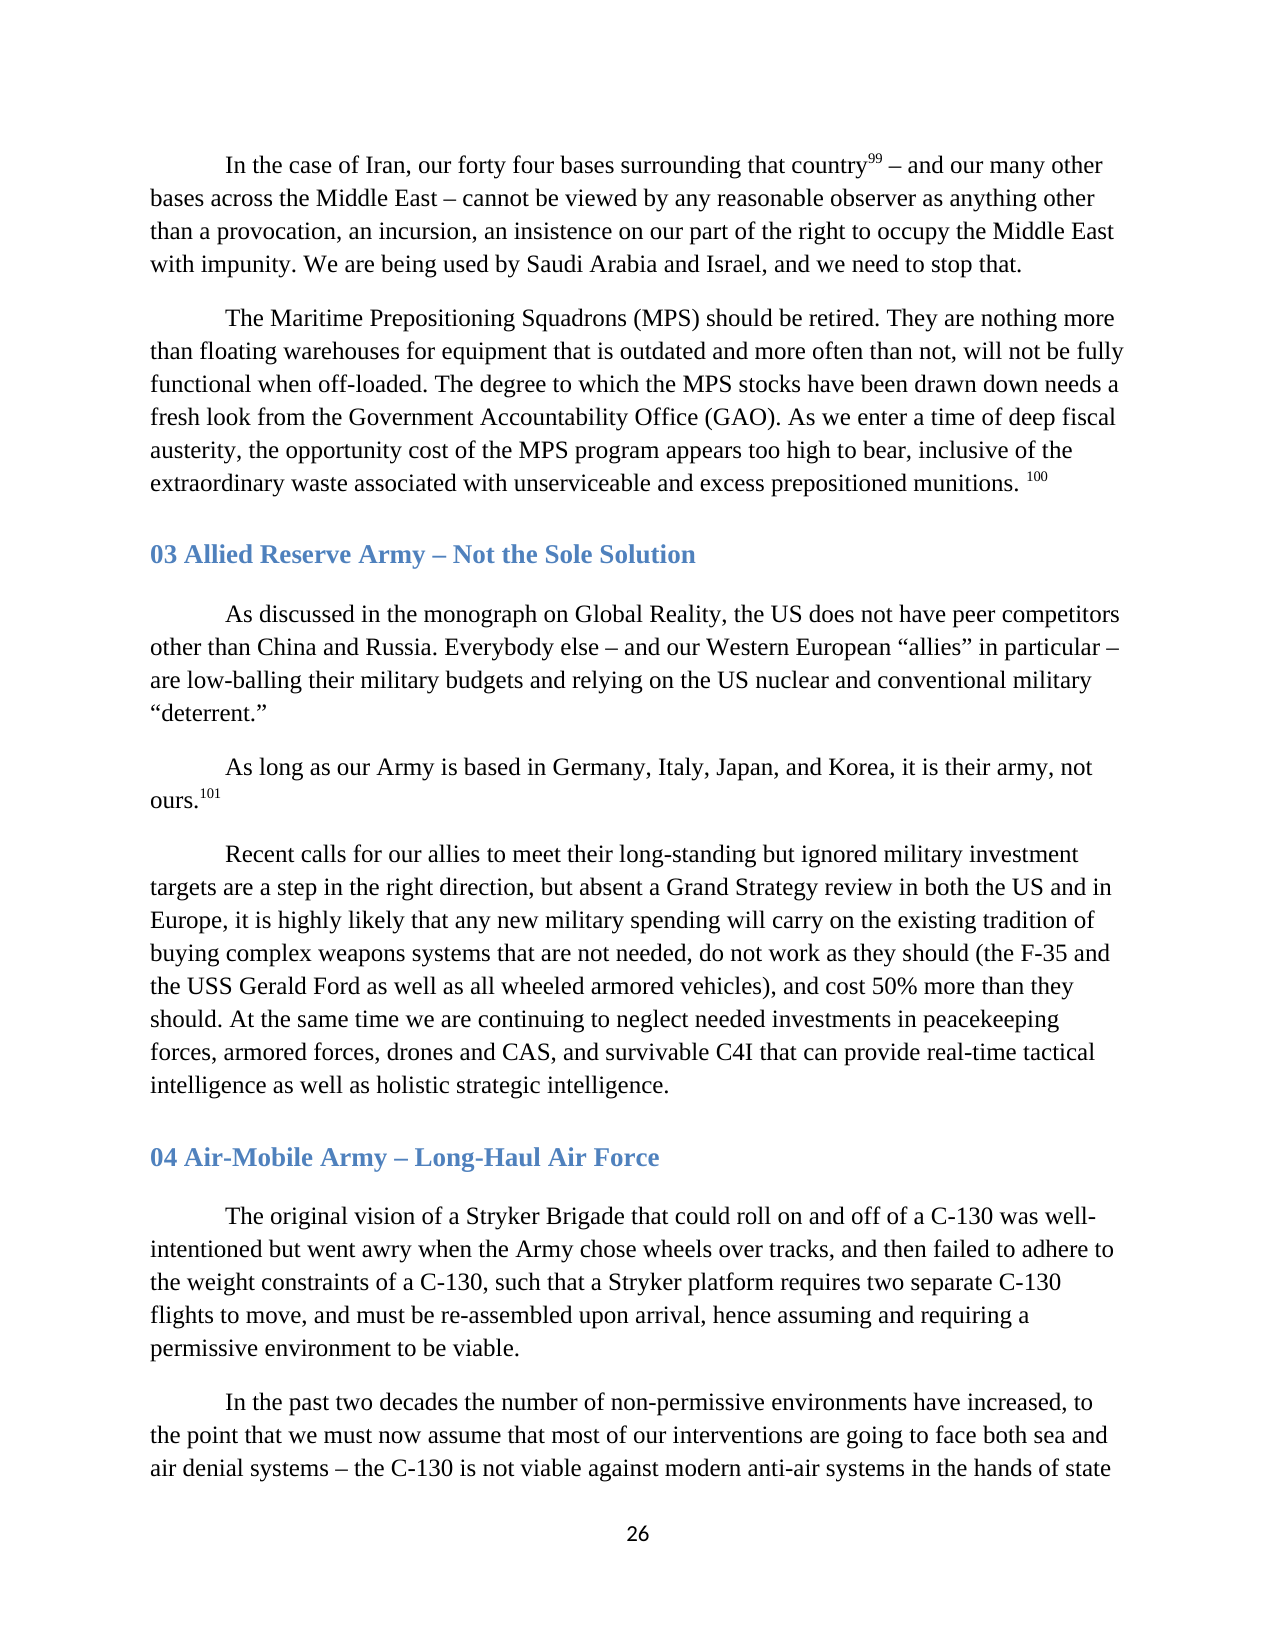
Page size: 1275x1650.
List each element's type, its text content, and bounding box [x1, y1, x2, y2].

text The Maritime Prepositioning Squadrons (MPS) should be retired. They are nothing more than floating warehouses for equipment that is outdated and more often than not, will not be fully functional when off-loaded. The degree to which the MPS stocks have been drawn down needs a fresh look from the Government Accountability Office (GAO). As we enter a time of deep fiscal austerity, the opportunity cost of the MPS program appears too high to bear, inclusive of the extraordinary waste associated with unserviceable and excess prepositioned munitions. [150, 303, 1125, 497]
subtitle 04 Air-Mobile Army – Long-Haul Air Force [150, 1141, 1125, 1172]
text Recent calls for our allies to meet their long-standing but ignored military investment targets are a step in the right direction, but absent a Grand Strategy review in both the US and in Europe, it is highly likely that any new military spending will carry on the existing tradition of buying complex weapons systems that are not needed, do not work as they should (the F-35 and the USS Gerald Ford as well as all wheeled armored vehicles), and cost 50% more than they should. At the same time we are continuing to neglect needed investments in peacekeeping forces, armored forces, drones and CAS, and survivable C4I that can provide real-time tactical intelligence as well as holistic strategic intelligence. [150, 839, 1125, 1099]
text The original vision of a Stryker Brigade that could roll on and off of a C-130 was well-intentioned but went awry when the Army chose wheels over tracks, and then failed to adhere to the weight constraints of a C-130, such that a Stryker platform requires two separate C-130 flights to move, and must be re-assembled upon arrival, hence assuming and requiring a permissive environment to be viable. [150, 1201, 1125, 1362]
subtitle 03 Allied Reserve Army – Not the Sole Solution [150, 538, 1125, 570]
text As long as our Army is based in Germany, Italy, Japan, and Korea, it is their army, not ours. [150, 752, 1125, 814]
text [150, 1387, 1125, 1482]
text As discussed in the monograph on Global Reality, the US does not have peer competitors other than China and Russia. Everybody else – and our Western European “allies” in particular – are low-balling their military budgets and relying on the US nuclear and conventional military “deterrent.” [150, 599, 1125, 727]
text In the case of Iran, our forty four bases surrounding that country – and our many other bases across the Middle East – cannot be viewed by any reasonable observer as anything other than a provocation, an incursion, an insistence on our part of the right to occupy the Middle East with impunity. We are being used by Saudi Arabia and Israel, and we need to stop that. [150, 150, 1125, 278]
